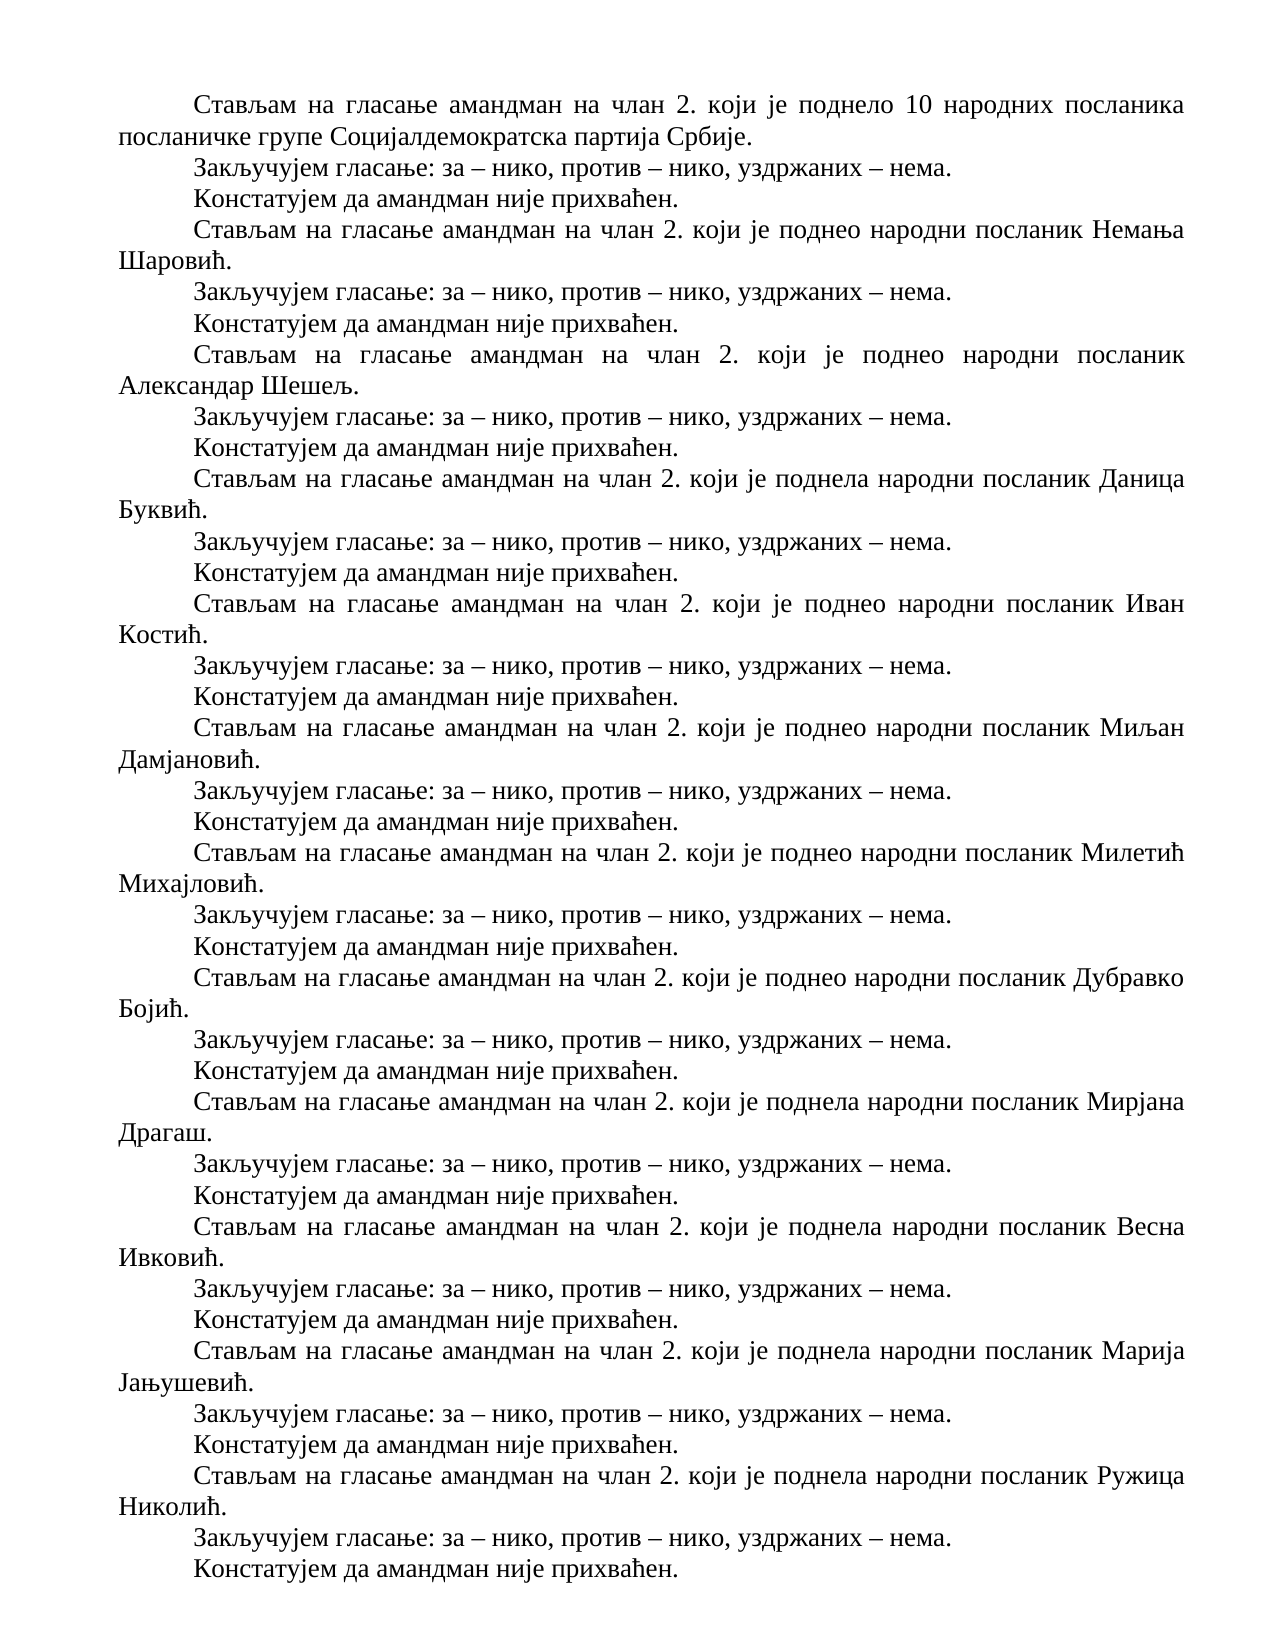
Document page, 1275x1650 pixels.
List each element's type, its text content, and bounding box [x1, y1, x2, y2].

text Закључујем гласање: за – нико, против – нико, уздржаних – нема. [118, 774, 1186, 805]
text Закључујем гласање: за – нико, против – нико, уздржаних – нема. [118, 525, 1186, 556]
text Констатујем да амандман није прихваћен. [118, 307, 1186, 338]
text Стављам на гласање амандман на члан 2. који је поднео народни посланик Иван Костић. [118, 587, 1186, 649]
text Констатујем да амандман није прихваћен. [118, 680, 1186, 712]
text Констатујем да амандман није прихваћен. [118, 1428, 1186, 1459]
text Констатујем да амандман није прихваћен. [118, 431, 1186, 462]
text Констатујем да амандман није прихваћен. [118, 1303, 1186, 1334]
text Стављам на гласање амандман на члан 2. који је поднело 10 народних посланика посланичке групе Социјалдемократска партија Србије. [118, 89, 1186, 151]
text Стављам на гласање амандман на члан 2. који је поднела народни посланик Ружица Николић. [118, 1459, 1186, 1521]
text Закључујем гласање: за – нико, против – нико, уздржаних – нема. [118, 400, 1186, 431]
text Стављам на гласање амандман на члан 2. који је поднела народни посланик Весна Ивковић. [118, 1210, 1186, 1272]
text Констатујем да амандман није прихваћен. [118, 1054, 1186, 1085]
text Стављам на гласање амандман на члан 2. који је поднела народни посланик Мирјана Драгаш. [118, 1085, 1186, 1148]
text Констатујем да амандман није прихваћен. [118, 556, 1186, 587]
text Закључујем гласање: за – нико, против – нико, уздржаних – нема. [118, 898, 1186, 929]
text Стављам на гласање амандман на члан 2. који је поднео народни посланик Милетић Михајловић. [118, 836, 1186, 898]
text Стављам на гласање амандман на члан 2. који је поднео народни посланик Александар Шешељ. [118, 338, 1186, 400]
text Закључујем гласање: за – нико, против – нико, уздржаних – нема. [118, 1148, 1186, 1179]
text Констатујем да амандман није прихваћен. [118, 182, 1186, 213]
text Закључујем гласање: за – нико, против – нико, уздржаних – нема. [118, 1023, 1186, 1054]
text Констатујем да амандман није прихваћен. [118, 805, 1186, 836]
text Стављам на гласање амандман на члан 2. који је поднео народни посланик Миљан Дамјановић. [118, 712, 1186, 774]
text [118, 1397, 1186, 1428]
text Стављам на гласање амандман на члан 2. који је поднела народни посланик Даница Буквић. [118, 462, 1186, 525]
text Стављам на гласање амандман на члан 2. који је поднео народни посланик Немања Шаровић. [118, 213, 1186, 276]
text Закључујем гласање: за – нико, против – нико, уздржаних – нема. [118, 649, 1186, 680]
text Констатујем да амандман није прихваћен. [118, 1552, 1186, 1584]
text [118, 1521, 1186, 1552]
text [118, 151, 1186, 182]
text Констатујем да амандман није прихваћен. [118, 1179, 1186, 1210]
text Стављам на гласање амандман на члан 2. који је поднео народни посланик Дубравко Бојић. [118, 961, 1186, 1023]
text Закључујем гласање: за – нико, против – нико, уздржаних – нема. [118, 276, 1186, 307]
text Стављам на гласање амандман на члан 2. који је поднела народни посланик Марија Јањушевић. [118, 1334, 1186, 1397]
text Констатујем да амандман није прихваћен. [118, 929, 1186, 961]
text Закључујем гласање: за – нико, против – нико, уздржаних – нема. [118, 1272, 1186, 1303]
